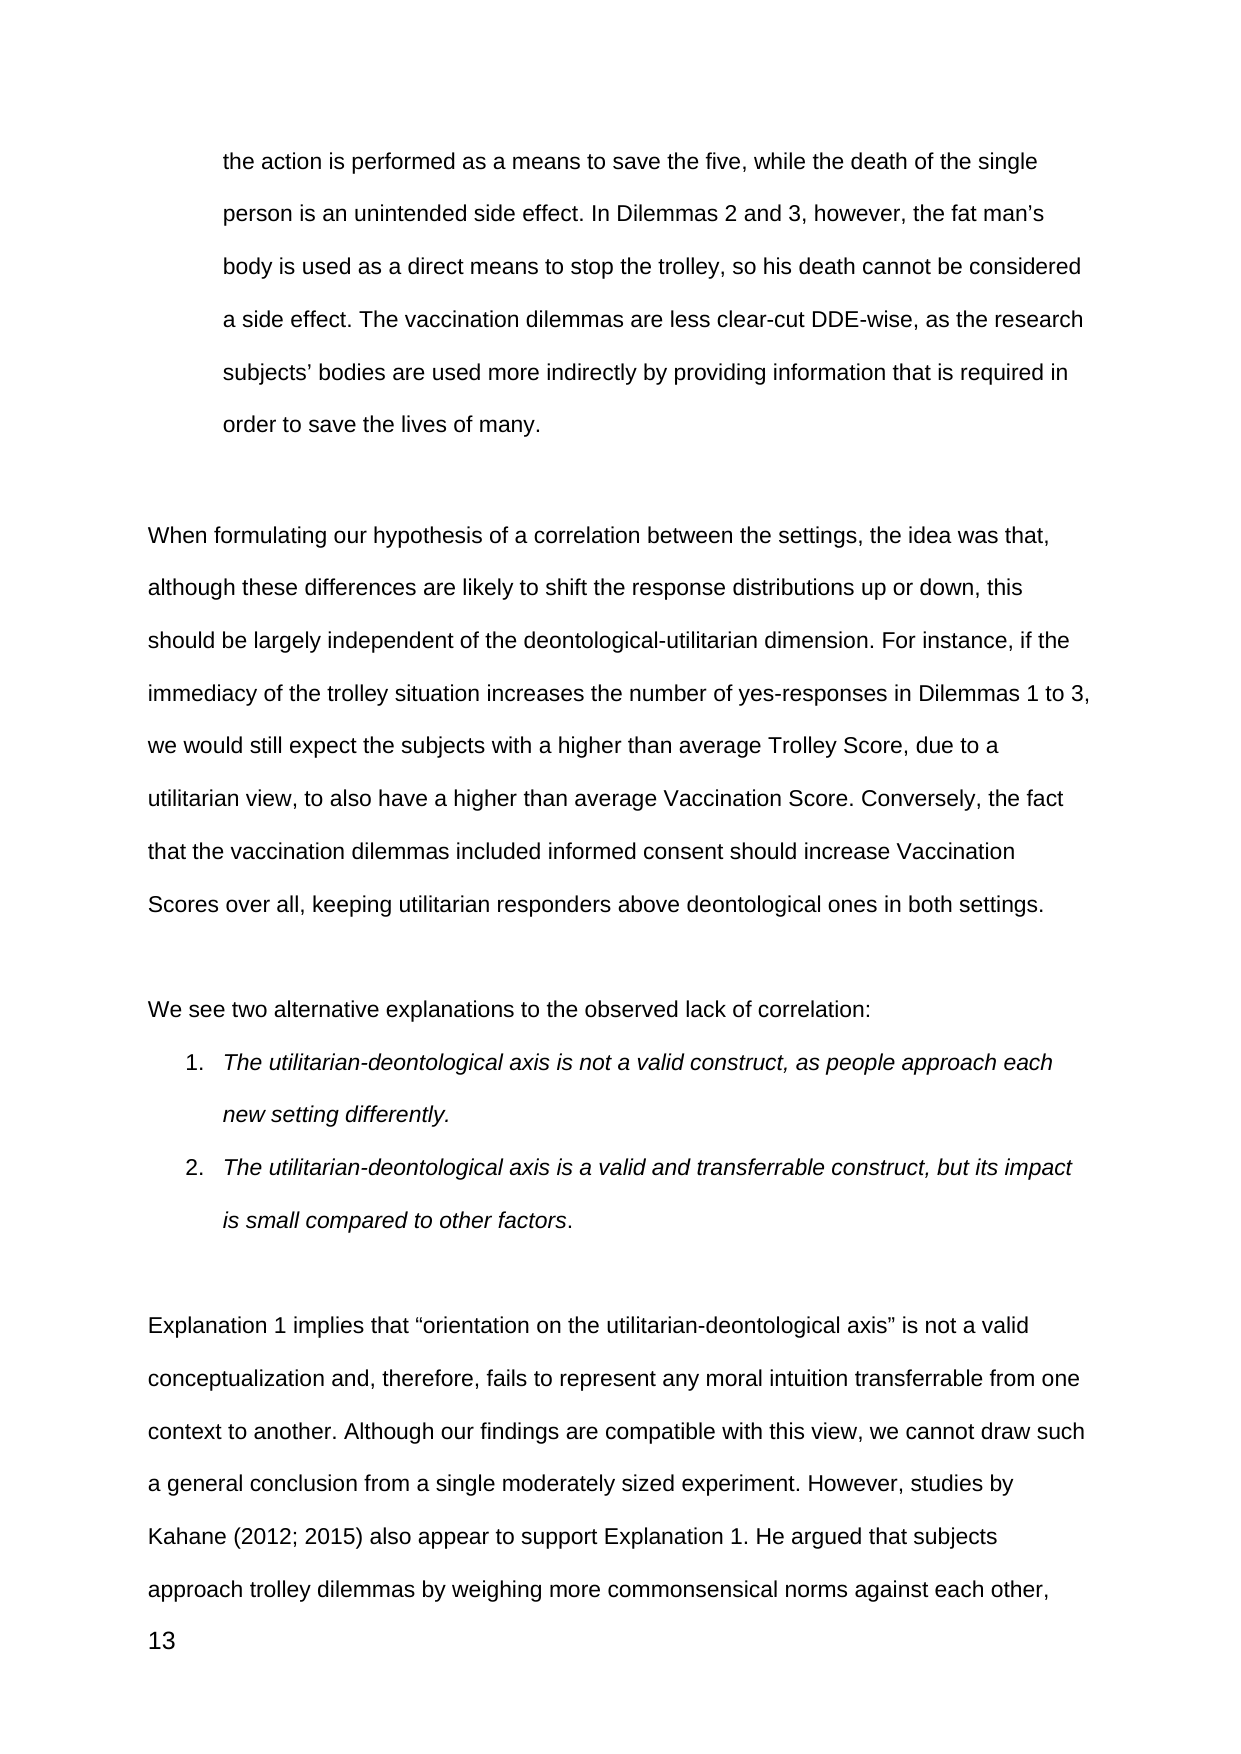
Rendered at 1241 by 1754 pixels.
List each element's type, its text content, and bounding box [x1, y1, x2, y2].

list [185, 148, 1093, 493]
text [148, 1312, 1093, 1602]
text We see two alternative explanations to the observed lack of correlation: [148, 996, 1093, 1022]
list The utilitarian-deontological axis is not a valid construct, as people approach each new setting differently. [185, 1049, 1093, 1128]
list The utilitarian-deontological axis is a valid and transferrable construct, but its impact is small compared to other factors. [185, 1154, 1093, 1233]
text When formulating our hypothesis of a correlation between the settings, the idea was that, although these differences are likely to shift the response distributions up or down, this should be largely independent of the deontological-utilitarian dimension. For instance, if the immediacy of the trolley situation increases the number of yes-responses in Dilemmas 1 to 3, we would still expect the subjects with a higher than average Trolley Score, due to a utilitarian view, to also have a higher than average Vaccination Score. Conversely, the fact that the vaccination dilemmas included informed consent should increase Vaccination Scores over all, keeping utilitarian responders above deontological ones in both settings. [148, 522, 1093, 917]
